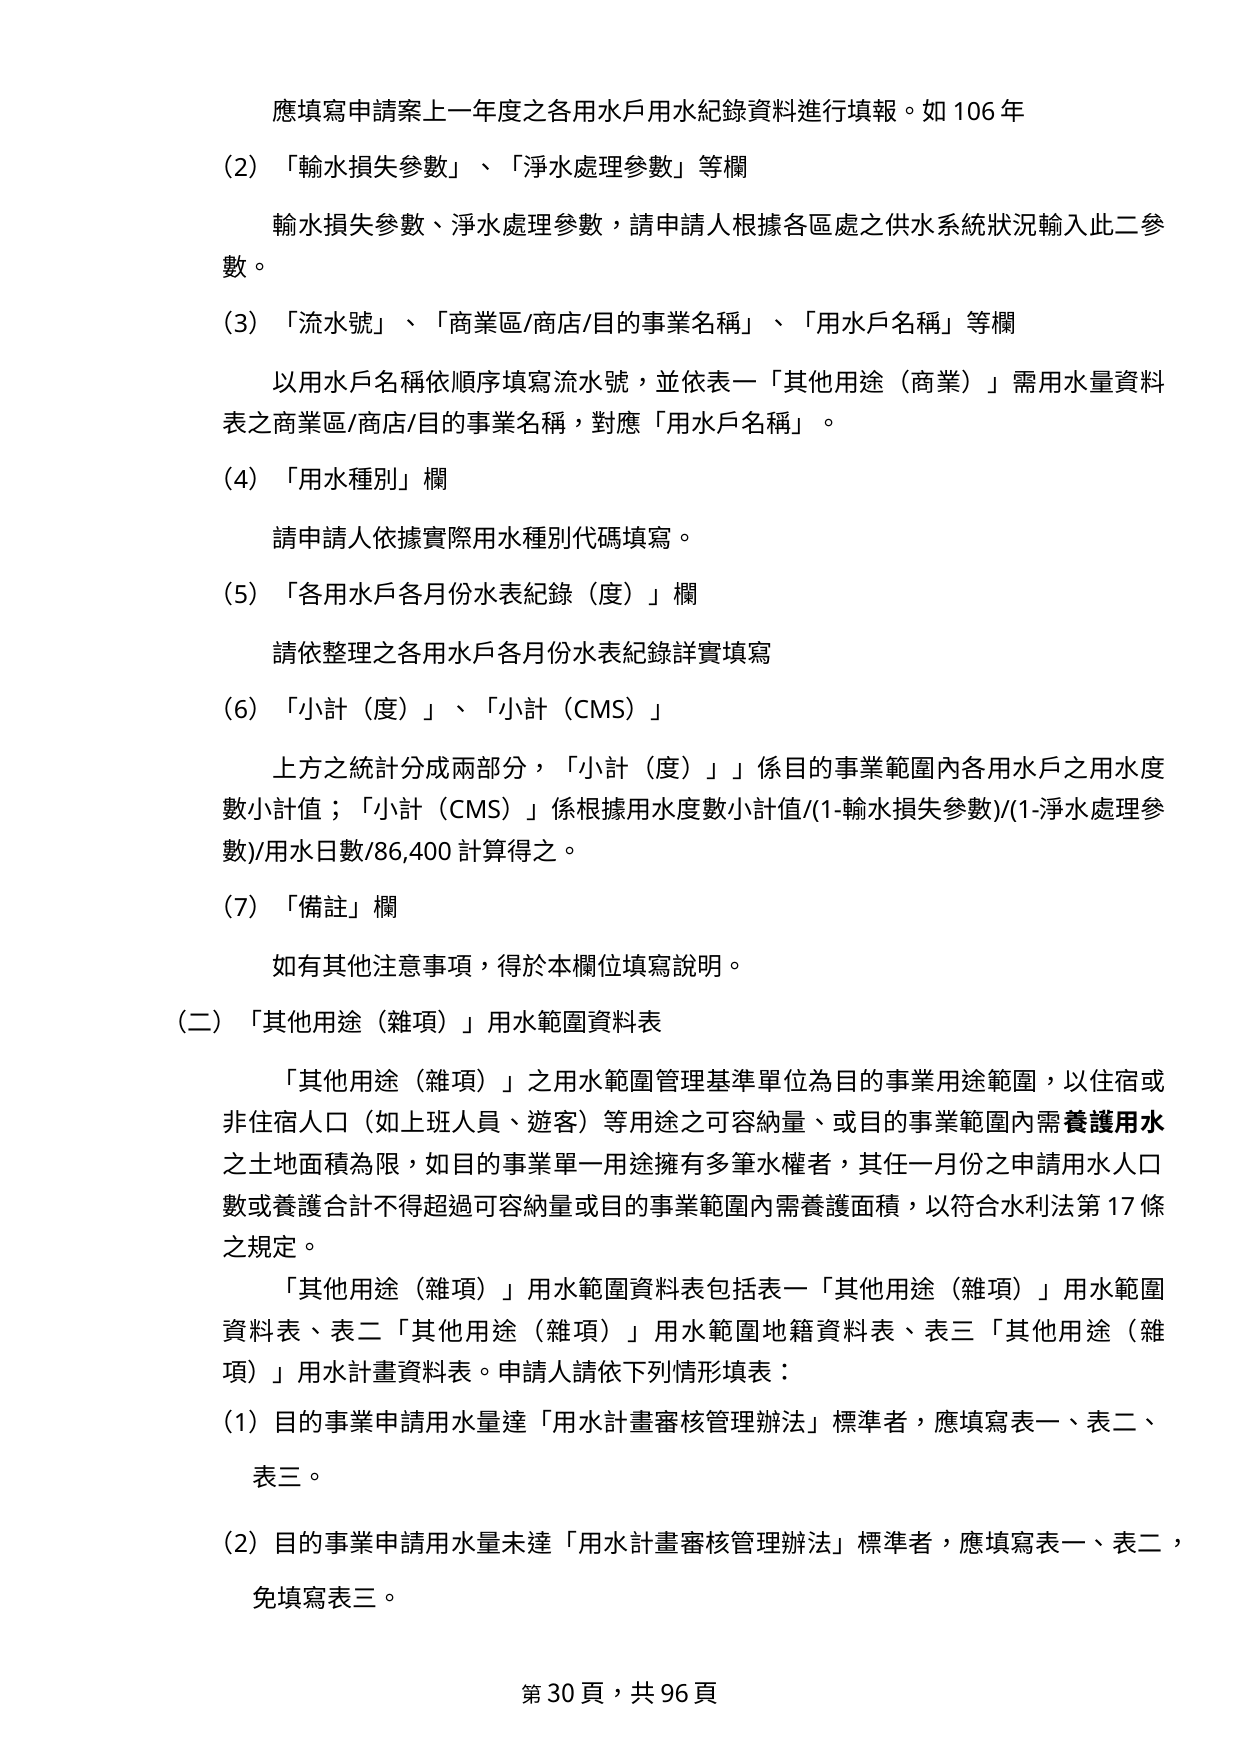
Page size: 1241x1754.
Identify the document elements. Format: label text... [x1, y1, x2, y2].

text 「其他用途（雜項）」之用水範圍管理基準單位為目的事業用途範圍，以住宿或非住宿人口（如上班人員、遊客）等用途之可容納量、或目的事業範圍內需養護用水之土地面積為限，如目的事業單一用途擁有多筆水權者，其任一月份之申請用水人口數或養護合計不得超過可容納量或目的事業範圍內需養護面積，以符合水利法第17條之規定。 [222, 1057, 1165, 1265]
subtitle 「流水號」、「商業區/商店/目的事業名稱」、「用水戶名稱」等欄 [252, 303, 1165, 340]
subtitle 「其他用途（雜項）」用水範圍資料表 [217, 1002, 1165, 1039]
text 「其他用途（雜項）」用水範圍資料表包括表一「其他用途（雜項）」用水範圍資料表、表二「其他用途（雜項）」用水範圍地籍資料表、表三「其他用途（雜項）」用水計畫資料表。申請人請依下列情形填表： [222, 1265, 1165, 1390]
text 上方之統計分成兩部分，「小計（度）」」係目的事業範圍內各用水戶之用水度數小計值；「小計（CMS）」係根據用水度數小計值/(1-輸水損失參數)/(1-淨水處理參數)/用水日數/86,400計算得之。 [222, 744, 1165, 869]
text 請申請人依據實際用水種別代碼填寫。 [222, 514, 1165, 556]
subtitle 「備註」欄 [252, 888, 1165, 924]
subtitle 目的事業申請用水量達「用水計畫審核管理辦法」標準者，應填寫表一、表二、表三。 [252, 1403, 1165, 1493]
subtitle 「輸水損失參數」、「淨水處理參數」等欄 [252, 147, 1165, 183]
text 輸水損失參數、淨水處理參數，請申請人根據各區處之供水系統狀況輸入此二參數。 [222, 201, 1165, 285]
subtitle 「各用水戶各月份水表紀錄（度）」欄 [252, 575, 1165, 611]
text 以用水戶名稱依順序填寫流水號，並依表一「其他用途（商業）」需用水量資料表之商業區/商店/目的事業名稱，對應「用水戶名稱」。 [222, 358, 1165, 441]
text 如有其他注意事項，得於本欄位填寫說明。 [222, 942, 1165, 984]
text 請依整理之各用水戶各月份水表紀錄詳實填寫 [222, 629, 1165, 671]
subtitle 目的事業申請用水量未達「用水計畫審核管理辦法」標準者，應填寫表一、表二，免填寫表三。 [252, 1524, 1165, 1614]
subtitle 「用水種別」欄 [252, 460, 1165, 496]
subtitle 「小計（度）」、「小計（CMS）」 [252, 689, 1165, 726]
text 應填寫申請案上一年度之各用水戶用水紀錄資料進行填報。如106年 [222, 87, 1165, 128]
